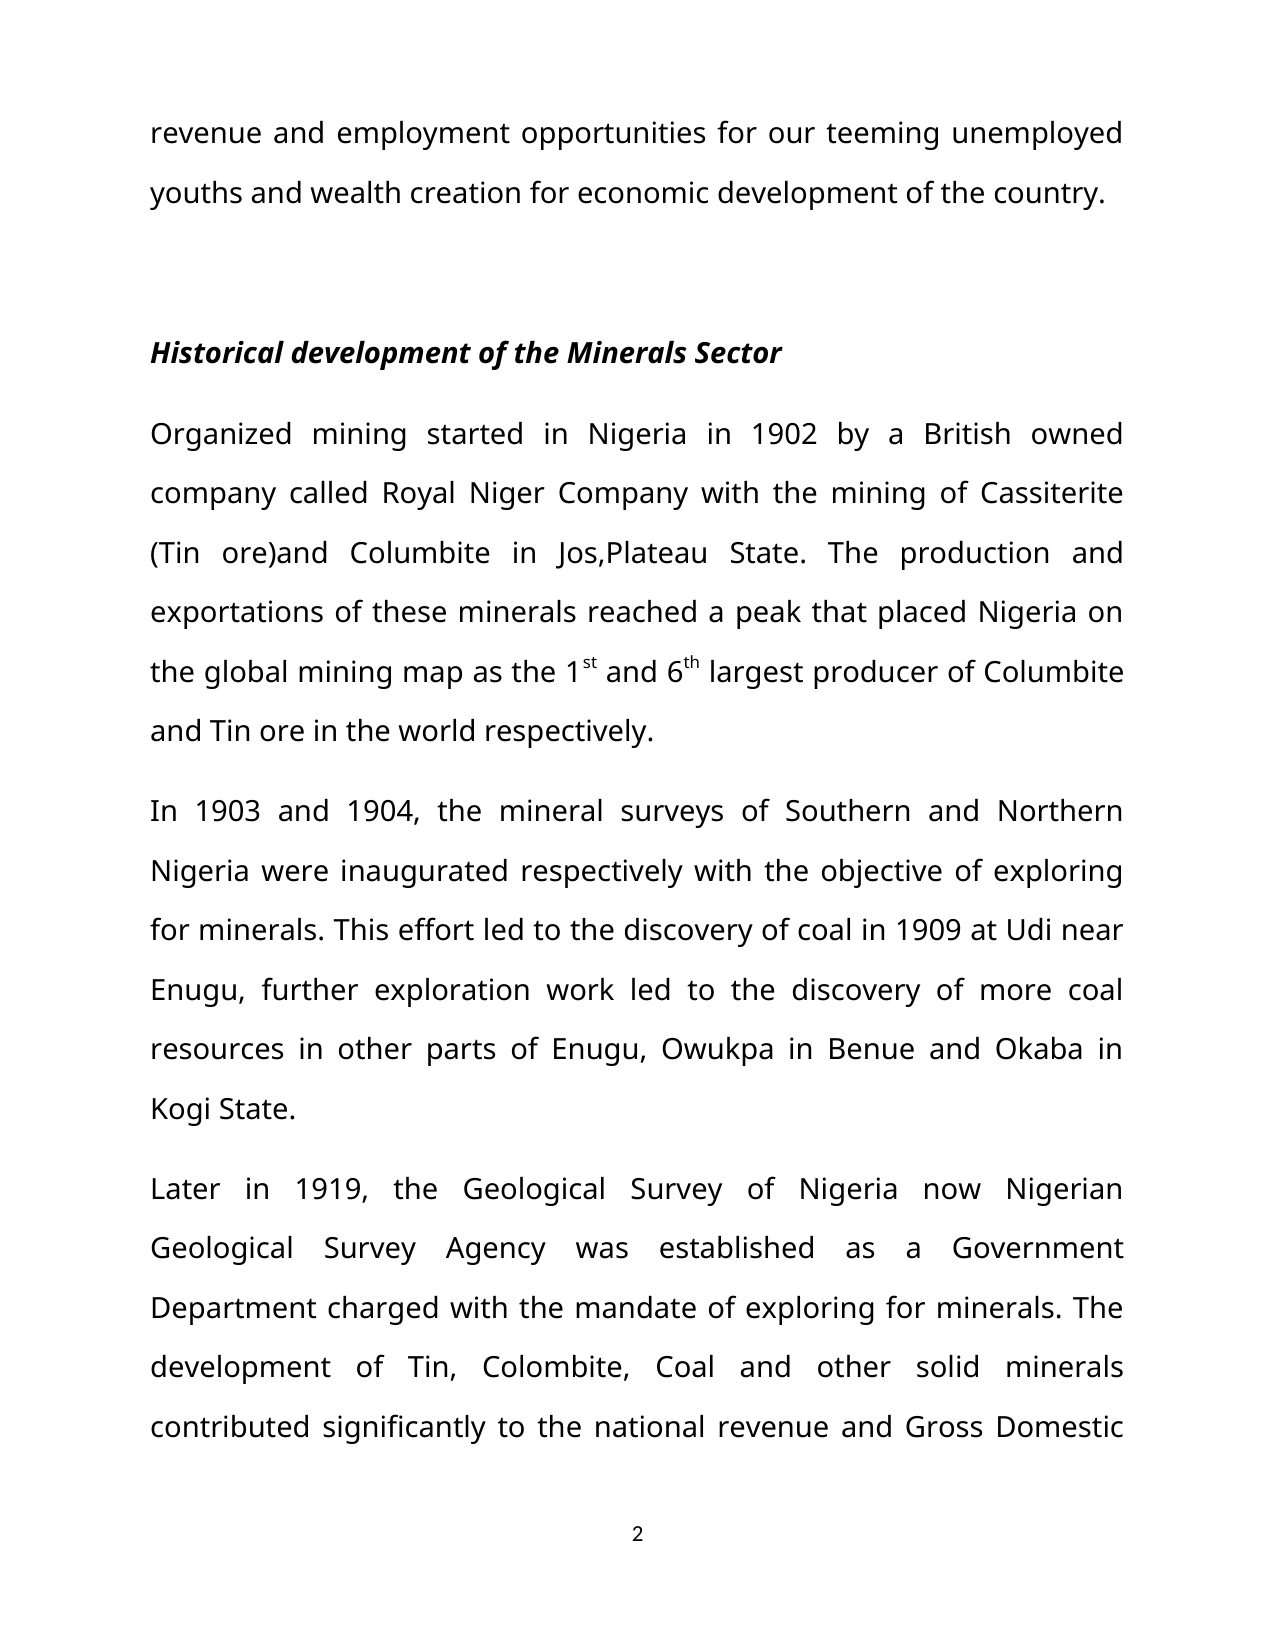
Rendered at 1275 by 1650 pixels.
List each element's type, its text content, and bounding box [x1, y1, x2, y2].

text Organized mining started in Nigeria in 1902 by a British owned company called Royal Niger Company with the mining of Cassiterite (Tin ore)and Columbite in Jos,Plateau State. The production and exportations of these minerals reached a peak that placed Nigeria on the global mining map as the 1st and 6th largest producer of Columbite and Tin ore in the world respectively. [150, 413, 1125, 750]
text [150, 1168, 1125, 1446]
text In 1903 and 1904, the mineral surveys of Southern and Northern Nigeria were inaugurated respectively with the objective of exploring for minerals. This effort led to the discovery of coal in 1909 at Udi near Enugu, further exploration work led to the discovery of more coal resources in other parts of Enugu, Owukpa in Benue and Okaba in Kogi State. [150, 791, 1125, 1128]
text Historical development of the Minerals Sector [150, 333, 1125, 372]
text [150, 112, 1125, 212]
